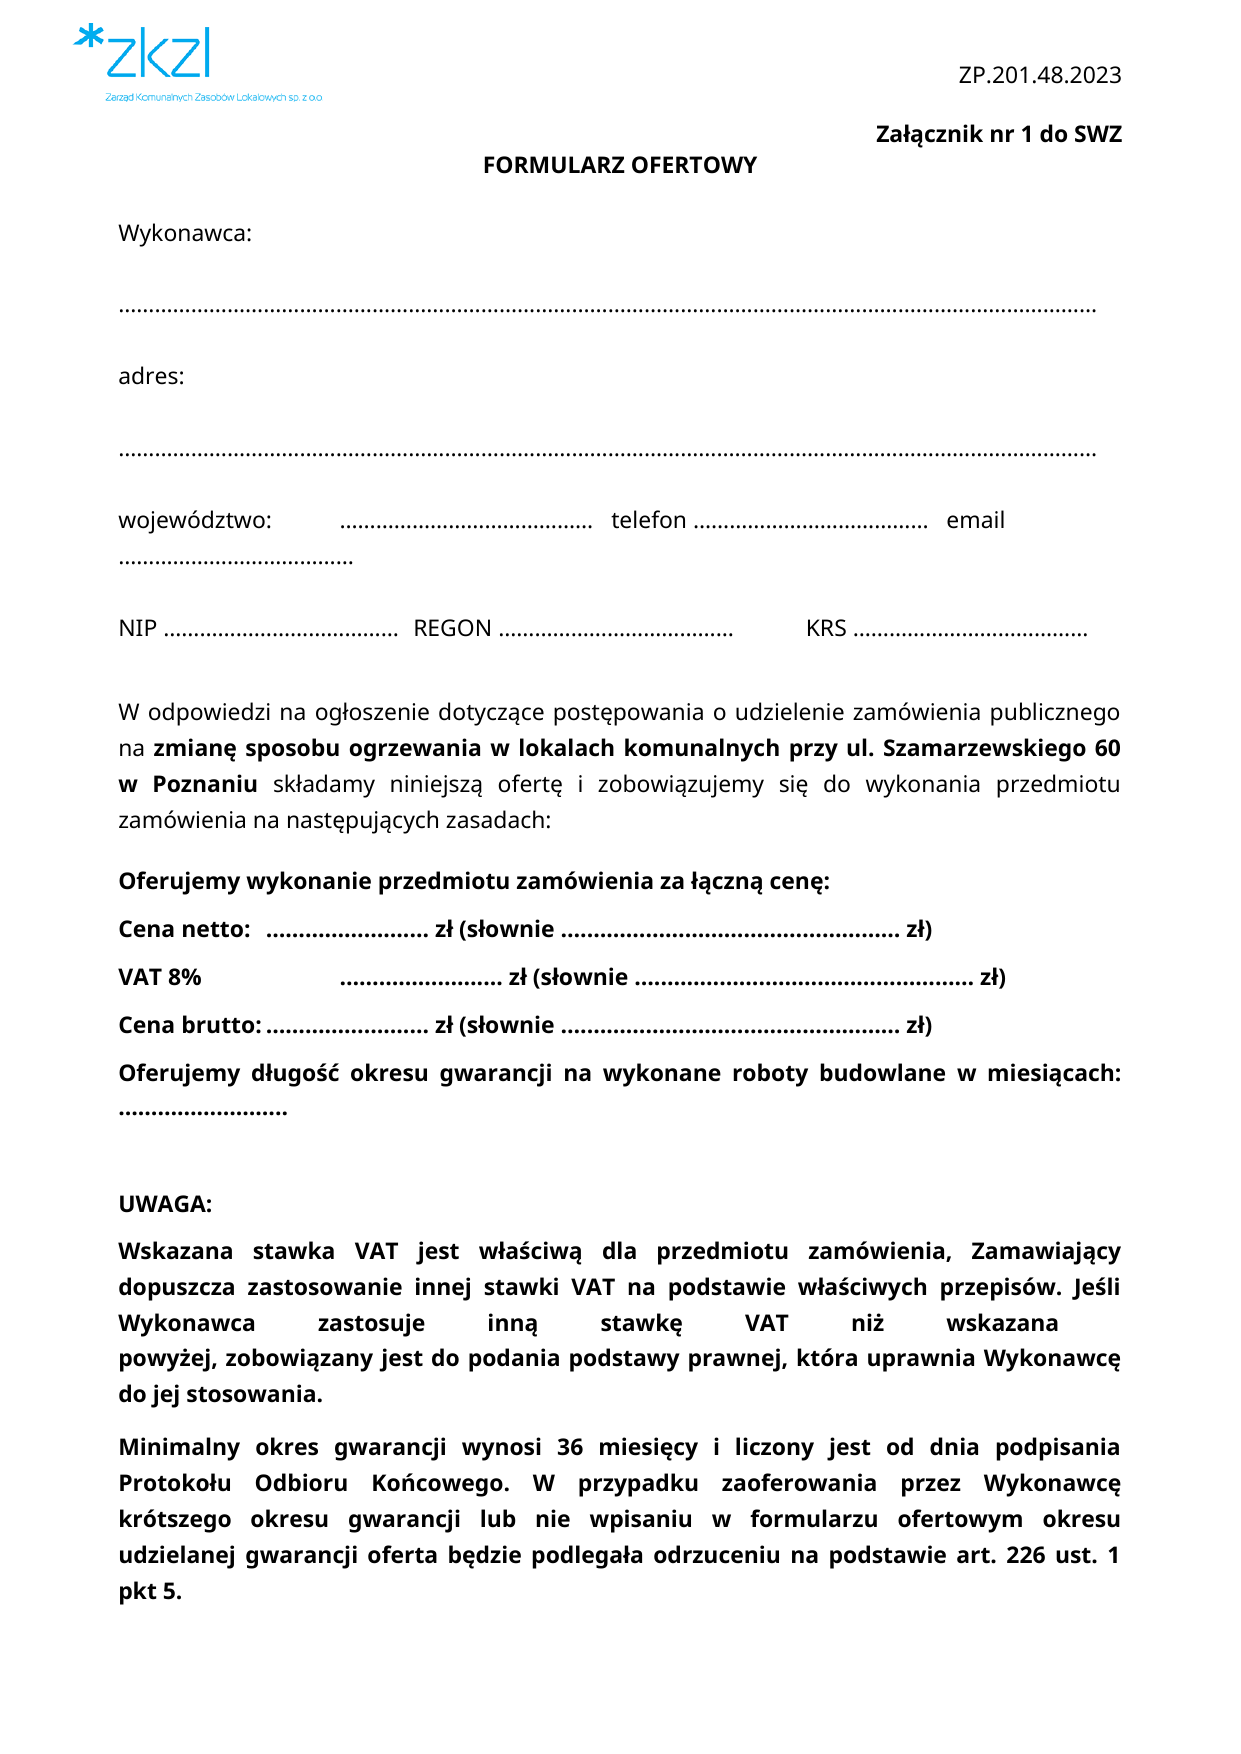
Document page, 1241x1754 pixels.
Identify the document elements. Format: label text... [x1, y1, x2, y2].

text Załącznik nr 1 do SWZ [118, 118, 1122, 149]
picture [72, 23, 323, 102]
text adres: ……………………………………………………………………………………………………………………………………………… [118, 360, 1122, 463]
text VAT 8% ………………….... zł (słownie ….…………………………………...…… zł) [118, 961, 1122, 992]
text województwo: …………………………………… telefon ………………………………… email ………………………………… [118, 504, 1122, 571]
text Oferujemy wykonanie przedmiotu zamówienia za łączną cenę: [118, 865, 1122, 896]
subtitle FORMULARZ OFERTOWY [118, 149, 1122, 181]
text W odpowiedzi na ogłoszenie dotyczące postępowania o udzielenie zamówienia publicznego na zmianę sposobu ogrzewania w lokalach komunalnych przy ul. Szamarzewskiego 60 w Poznaniu składamy niniejszą ofertę i zobowiązujemy się do wykonania przedmiotu zamówienia na następujących zasadach: [118, 696, 1122, 835]
text Cena netto: ………………….... zł (słownie ….…………………………………...…… zł) [118, 913, 1122, 944]
text NIP ………………………………… REGON ………………………………… KRS ………………………………… [118, 612, 1122, 643]
text Minimalny okres gwarancji wynosi 36 miesięcy i liczony jest od dnia podpisania Protokołu Odbioru Końcowego. W przypadku zaoferowania przez Wykonawcę krótszego okresu gwarancji lub nie wpisaniu w formularzu ofertowym okresu udzielanej gwarancji oferta będzie podlegała odrzuceniu na podstawie art. 226 ust. 1 pkt 5. [118, 1431, 1122, 1606]
text Wykonawca: ……………………………………………………………………………………………………………………………………………… [118, 217, 1122, 320]
text Oferujemy długość okresu gwarancji na wykonane roboty budowlane w miesiącach: …………………….. [118, 1057, 1122, 1122]
text UWAGA: [118, 1188, 1122, 1219]
text Wskazana stawka VAT jest właściwą dla przedmiotu zamówienia, Zamawiający dopuszcza zastosowanie innej stawki VAT na podstawie właściwych przepisów. Jeśli Wykonawca zastosuje inną stawkę VAT niż wskazana powyżej, zobowiązany jest do podania podstawy prawnej, która uprawnia Wykonawcę do jej stosowania. [118, 1234, 1122, 1409]
text Cena brutto: ………………….... zł (słownie ….…………………………………...…… zł) [118, 1009, 1122, 1040]
